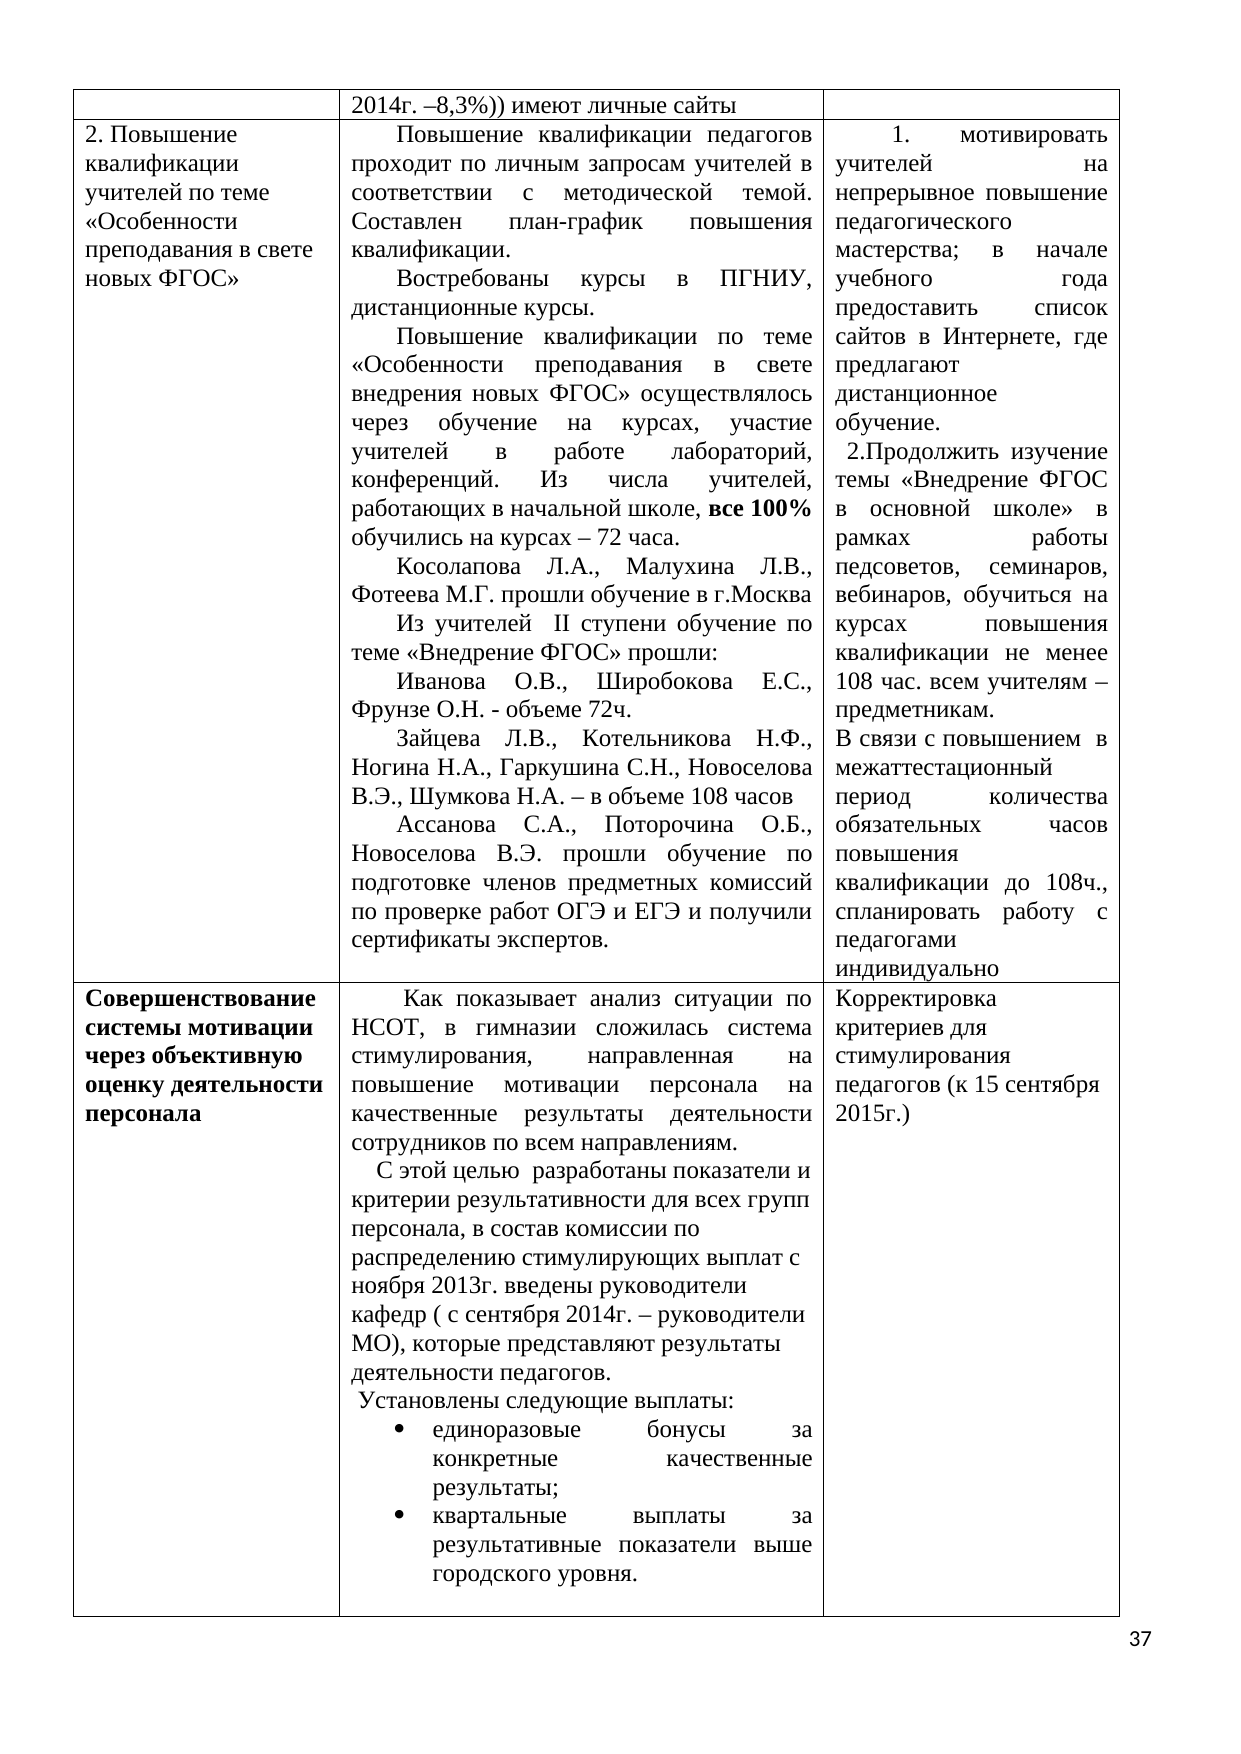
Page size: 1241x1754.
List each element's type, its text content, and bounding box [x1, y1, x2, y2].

table_cell 1. мотивировать учителей на непрерывное повышение педагогического мастерства; в начале учебного года предоставить список сайтов в Интернете, где предлагают дистанционное обучение. 2.Продолжить изучение темы «Внедрение ФГОС в основной школе» в рамках работы педсоветов, семинаров, вебинаров, обучиться на курсах повышения квалификации не менее 108 час. всем учителям – предметникам. В связи с повышением в межаттестационный период количества обязательных часов повышения квалификации до 108ч., спланировать работу с педагогами индивидуально [824, 120, 1119, 982]
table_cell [74, 90, 339, 118]
table_cell Как показывает анализ ситуации по НСОТ, в гимназии сложилась система стимулирования, направленная на повышение мотивации персонала на качественные результаты деятельности сотрудников по всем направлениям. С этой целью разработаны показатели и критерии результативности для всех групп персонала, в состав комиссии по распределению стимулирующих выплат с ноября 2013г. введены руководители кафедр ( с сентября 2014г. – руководители МО), которые представляют результаты деятельности педагогов. Установлены следующие выплаты: единоразовые бонусы за конкретные качественные результаты; квартальные выплаты за результативные показатели выше городского уровня. [340, 983, 823, 1616]
table_cell Корректировка критериев для стимулирования педагогов (к 15 сентября 2015г.) [824, 983, 1119, 1616]
table_cell Повышение квалификации педагогов проходит по личным запросам учителей в соответствии с методической темой. Составлен план-график повышения квалификации. Востребованы курсы в ПГНИУ, дистанционные курсы. Повышение квалификации по теме «Особенности преподавания в свете внедрения новых ФГОС» осуществлялось через обучение на курсах, участие учителей в работе лабораторий, конференций. Из числа учителей, работающих в начальной школе, все 100% обучились на курсах – 72 часа. Косолапова Л.А., Малухина Л.В., Фотеева М.Г. прошли обучение в г.Москва Из учителей II ступени обучение по теме «Внедрение ФГОС» прошли: Иванова О.В., Широбокова Е.С., Фрунзе О.Н. - объеме 72ч. Зайцева Л.В., Котельникова Н.Ф., Ногина Н.А., Гаркушина С.Н., Новоселова В.Э., Шумкова Н.А. – в объеме 108 часов Ассанова С.А., Поторочина О.Б., Новоселова В.Э. прошли обучение по подготовке членов предметных комиссий по проверке работ ОГЭ и ЕГЭ и получили сертификаты экспертов. [340, 120, 823, 982]
table_cell 2. Повышение квалификации учителей по теме «Особенности преподавания в свете новых ФГОС» [74, 120, 339, 982]
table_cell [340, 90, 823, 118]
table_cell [824, 90, 1119, 118]
table_cell Cовершенствование системы мотивации через объективную оценку деятельности персонала [74, 983, 339, 1616]
